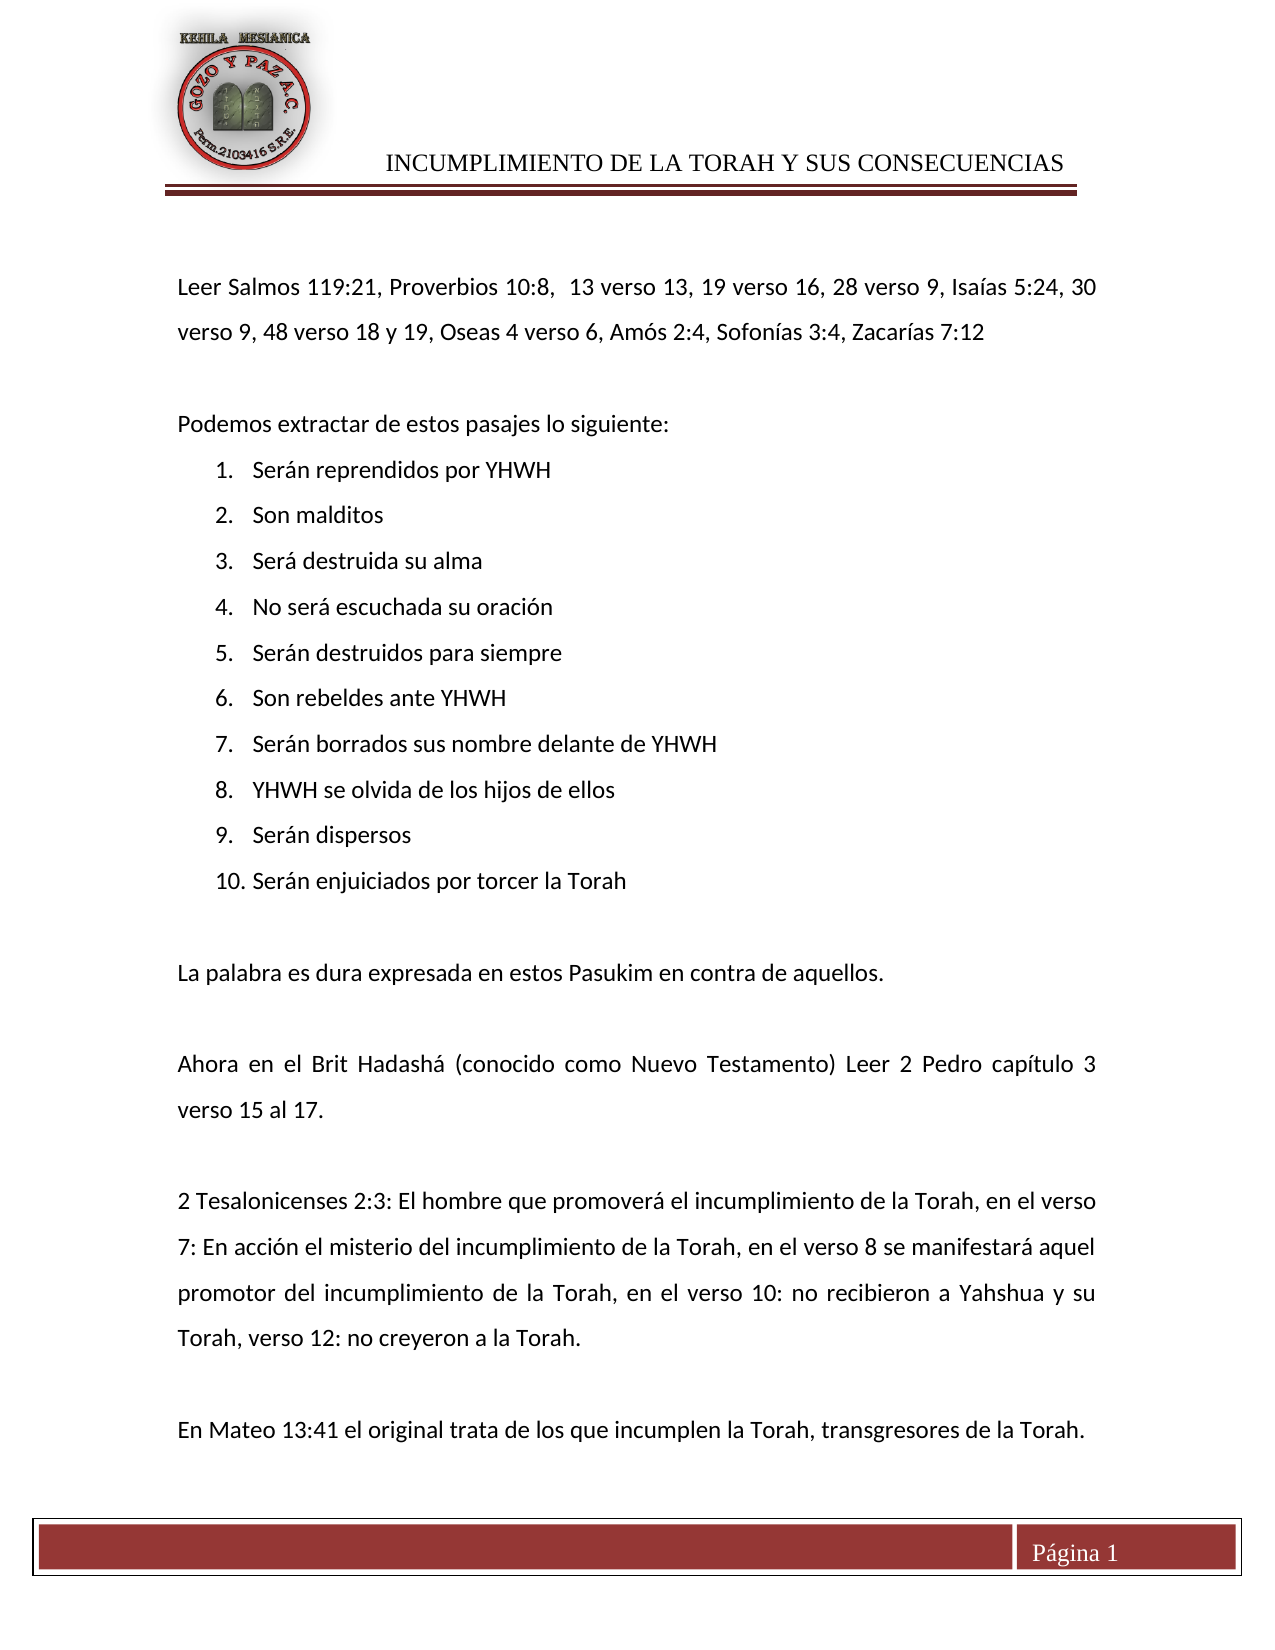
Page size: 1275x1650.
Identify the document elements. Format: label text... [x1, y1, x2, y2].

text En Mateo 13:41 el original trata de los que incumplen la Torah, transgresores de la Torah. [177, 1414, 1098, 1444]
list No será escuchada su oración [215, 591, 1098, 621]
list Serán enjuiciados por torcer la Torah [215, 865, 1098, 896]
list YHWH se olvida de los hijos de ellos [215, 774, 1098, 804]
text La palabra es dura expresada en estos Pasukim en contra de aquellos. [177, 957, 1098, 987]
list Serán reprendidos por YHWH [215, 454, 1098, 484]
picture [175, 30, 312, 170]
text Leer Salmos 119:21, Proverbios 10:8, 13 verso 13, 19 verso 16, 28 verso 9, Isaías 5:24, 30 verso 9, 48 verso 18 y 19, Oseas 4 verso 6, Amós 2:4, Sofonías 3:4, Zacarías 7:12 [177, 271, 1098, 347]
list Será destruida su alma [215, 545, 1098, 576]
list Serán borrados sus nombre delante de YHWH [215, 728, 1098, 759]
text 2 Tesalonicenses 2:3: El hombre que promoverá el incumplimiento de la Torah, en el verso 7: En acción el misterio del incumplimiento de la Torah, en el verso 8 se manifestará aquel promotor del incumplimiento de la Torah, en el verso 10: no recibieron a Yahshua y su Torah, verso 12: no creyeron a la Torah. [177, 1185, 1098, 1353]
text Ahora en el Brit Hadashá (conocido como Nuevo Testamento) Leer 2 Pedro capítulo 3 verso 15 al 17. [177, 1048, 1098, 1124]
list Son malditos [215, 499, 1098, 530]
list Serán destruidos para siempre [215, 637, 1098, 667]
list Son rebeldes ante YHWH [215, 682, 1098, 713]
text Podemos extractar de estos pasajes lo siguiente: [177, 408, 1098, 438]
list Serán dispersos [215, 819, 1098, 850]
